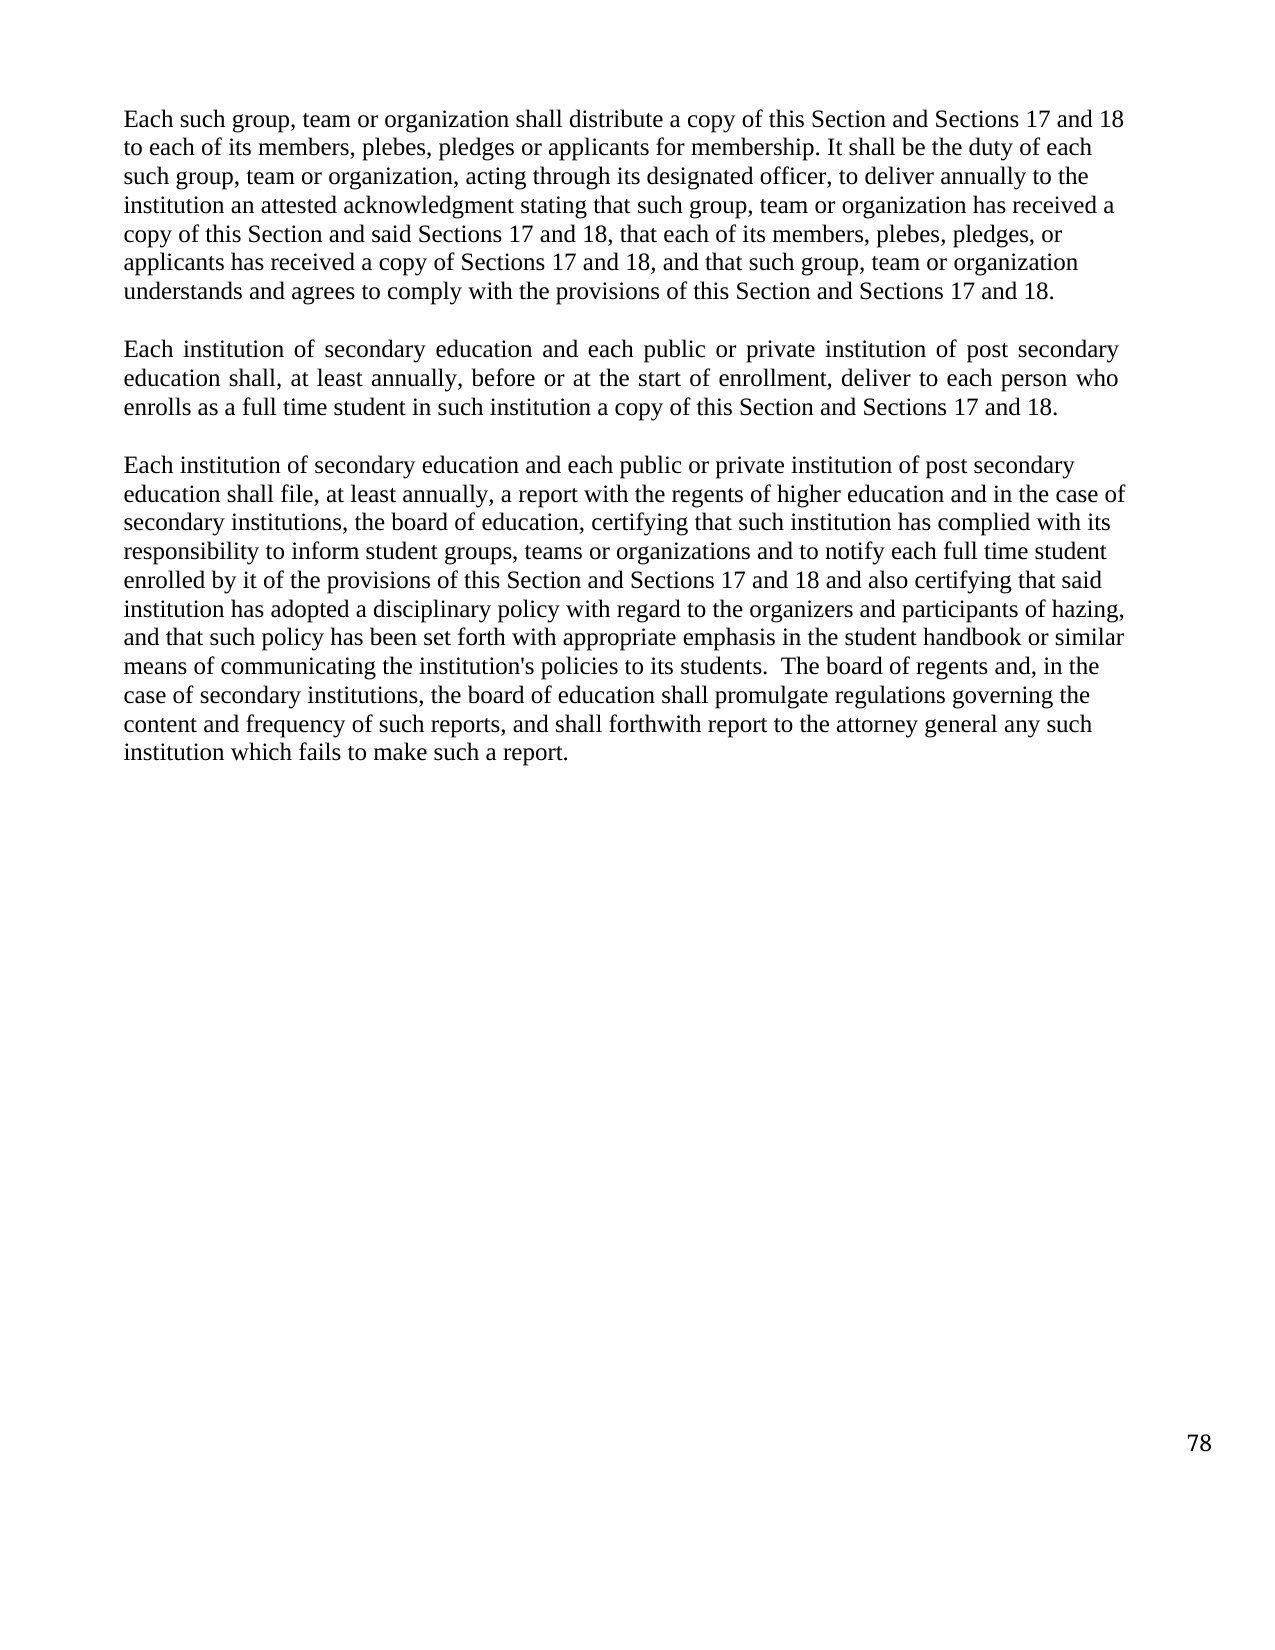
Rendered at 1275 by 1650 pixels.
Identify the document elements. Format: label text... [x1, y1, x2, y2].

text Each institution of secondary education and each public or private institution of post secondary education shall, at least annually, before or at the start of enrollment, deliver to each person who enrolls as a full time student in such institution a copy of this Section and Sections 17 and 18. [123, 334, 1120, 420]
text Each institution of secondary education and each public or private institution of post secondary education shall file, at least annually, a report with the regents of higher education and in the case of secondary institutions, the board of education, certifying that such institution has complied with its responsibility to inform student groups, teams or organizations and to notify each full time student enrolled by it of the provisions of this Section and Sections 17 and 18 and also certifying that said institution has adopted a disciplinary policy with regard to the organizers and participants of hazing, and that such policy has been set forth with appropriate emphasis in the student handbook or similar means of communicating the institution's policies to its students. The board of regents and, in the case of secondary institutions, the board of education shall promulgate regulations governing the content and frequency of such reports, and shall forthwith report to the attorney general any such institution which fails to make such a report. [123, 450, 1139, 766]
text Each such group, team or organization shall distribute a copy of this Section and Sections 17 and 18 to each of its members, plebes, pledges or applicants for membership. It shall be the duty of each such group, team or organization, acting through its designated officer, to deliver annually to the institution an attested acknowledgment stating that such group, team or organization has received a copy of this Section and said Sections 17 and 18, that each of its members, plebes, pledges, or applicants has received a copy of Sections 17 and 18, and that such group, team or organization understands and agrees to comply with the provisions of this Section and Sections 17 and 18. [123, 104, 1136, 305]
